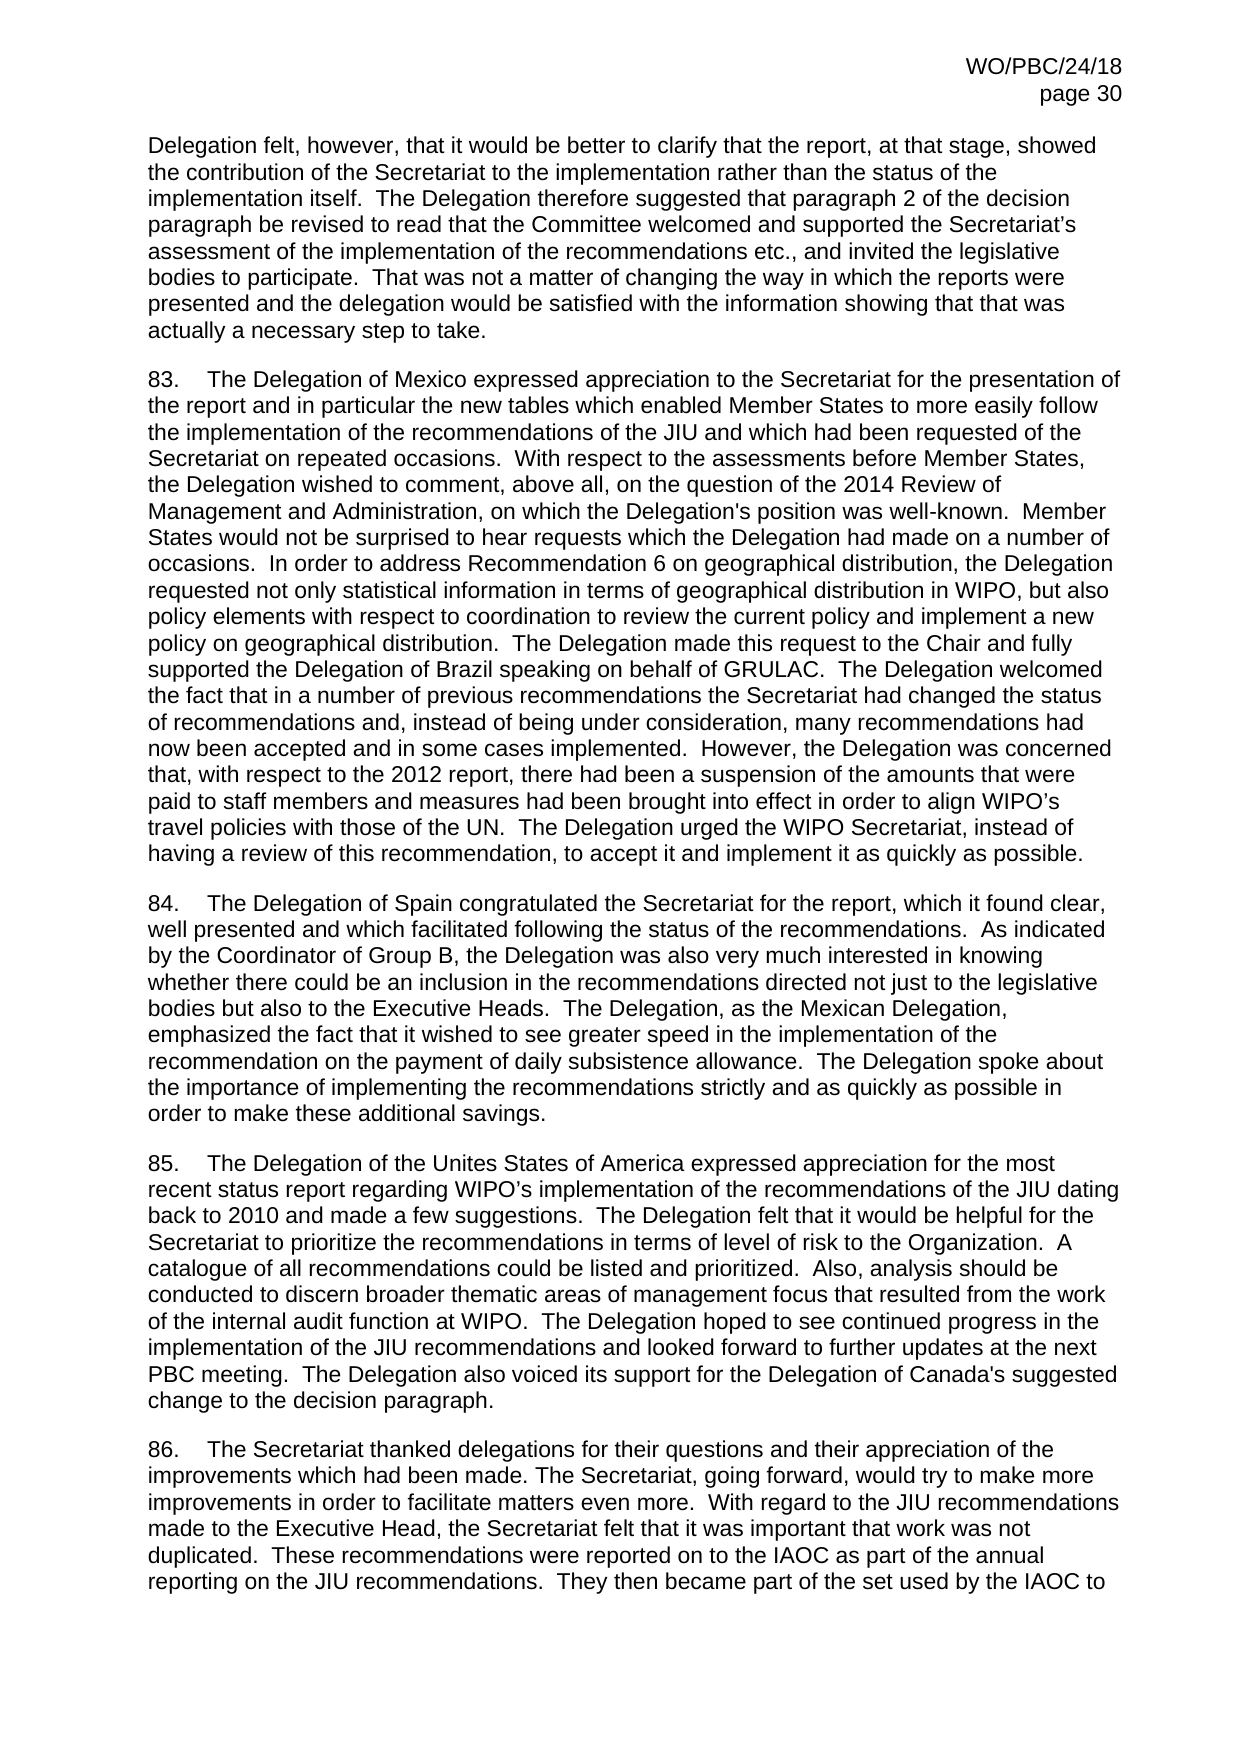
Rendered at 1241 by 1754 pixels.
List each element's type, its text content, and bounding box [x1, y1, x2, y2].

text The Delegation of the Unites States of America expressed appreciation for the most recent status report regarding WIPO’s implementation of the recommendations of the JIU dating back to 2010 and made a few suggestions. The Delegation felt that it would be helpful for the Secretariat to prioritize the recommendations in terms of level of risk to the Organization. A catalogue of all recommendations could be listed and prioritized. Also, analysis should be conducted to discern broader thematic areas of management focus that resulted from the work of the internal audit function at WIPO. The Delegation hoped to see continued progress in the implementation of the JIU recommendations and looked forward to further updates at the next PBC meeting. The Delegation also voiced its support for the Delegation of Canada's suggested change to the decision paragraph. [148, 1150, 1122, 1413]
text The Delegation of Mexico expressed appreciation to the Secretariat for the presentation of the report and in particular the new tables which enabled Member States to more easily follow the implementation of the recommendations of the JIU and which had been requested of the Secretariat on repeated occasions. With respect to the assessments before Member States, the Delegation wished to comment, above all, on the question of the 2014 Review of Management and Administration, on which the Delegation's position was well-known. Member States would not be surprised to hear requests which the Delegation had made on a number of occasions. In order to address Recommendation 6 on geographical distribution, the Delegation requested not only statistical information in terms of geographical distribution in WIPO, but also policy elements with respect to coordination to review the current policy and implement a new policy on geographical distribution. The Delegation made this request to the Chair and fully supported the Delegation of Brazil speaking on behalf of GRULAC. The Delegation welcomed the fact that in a number of previous recommendations the Secretariat had changed the status of recommendations and, instead of being under consideration, many recommendations had now been accepted and in some cases implemented. However, the Delegation was concerned that, with respect to the 2012 report, there had been a suspension of the amounts that were paid to staff members and measures had been brought into effect in order to align WIPO’s travel policies with those of the UN. The Delegation urged the WIPO Secretariat, instead of having a review of this recommendation, to accept it and implement it as quickly as possible. [148, 366, 1122, 867]
text The Delegation of Spain congratulated the Secretariat for the report, which it found clear, well presented and which facilitated following the status of the recommendations. As indicated by the Coordinator of Group B, the Delegation was also very much interested in knowing whether there could be an inclusion in the recommendations directed not just to the legislative bodies but also to the Executive Heads. The Delegation, as the Mexican Delegation, emphasized the fact that it wished to see greater speed in the implementation of the recommendation on the payment of daily subsistence allowance. The Delegation spoke about the importance of implementing the recommendations strictly and as quickly as possible in order to make these additional savings. [148, 889, 1122, 1127]
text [148, 132, 1122, 343]
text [148, 1436, 1122, 1594]
